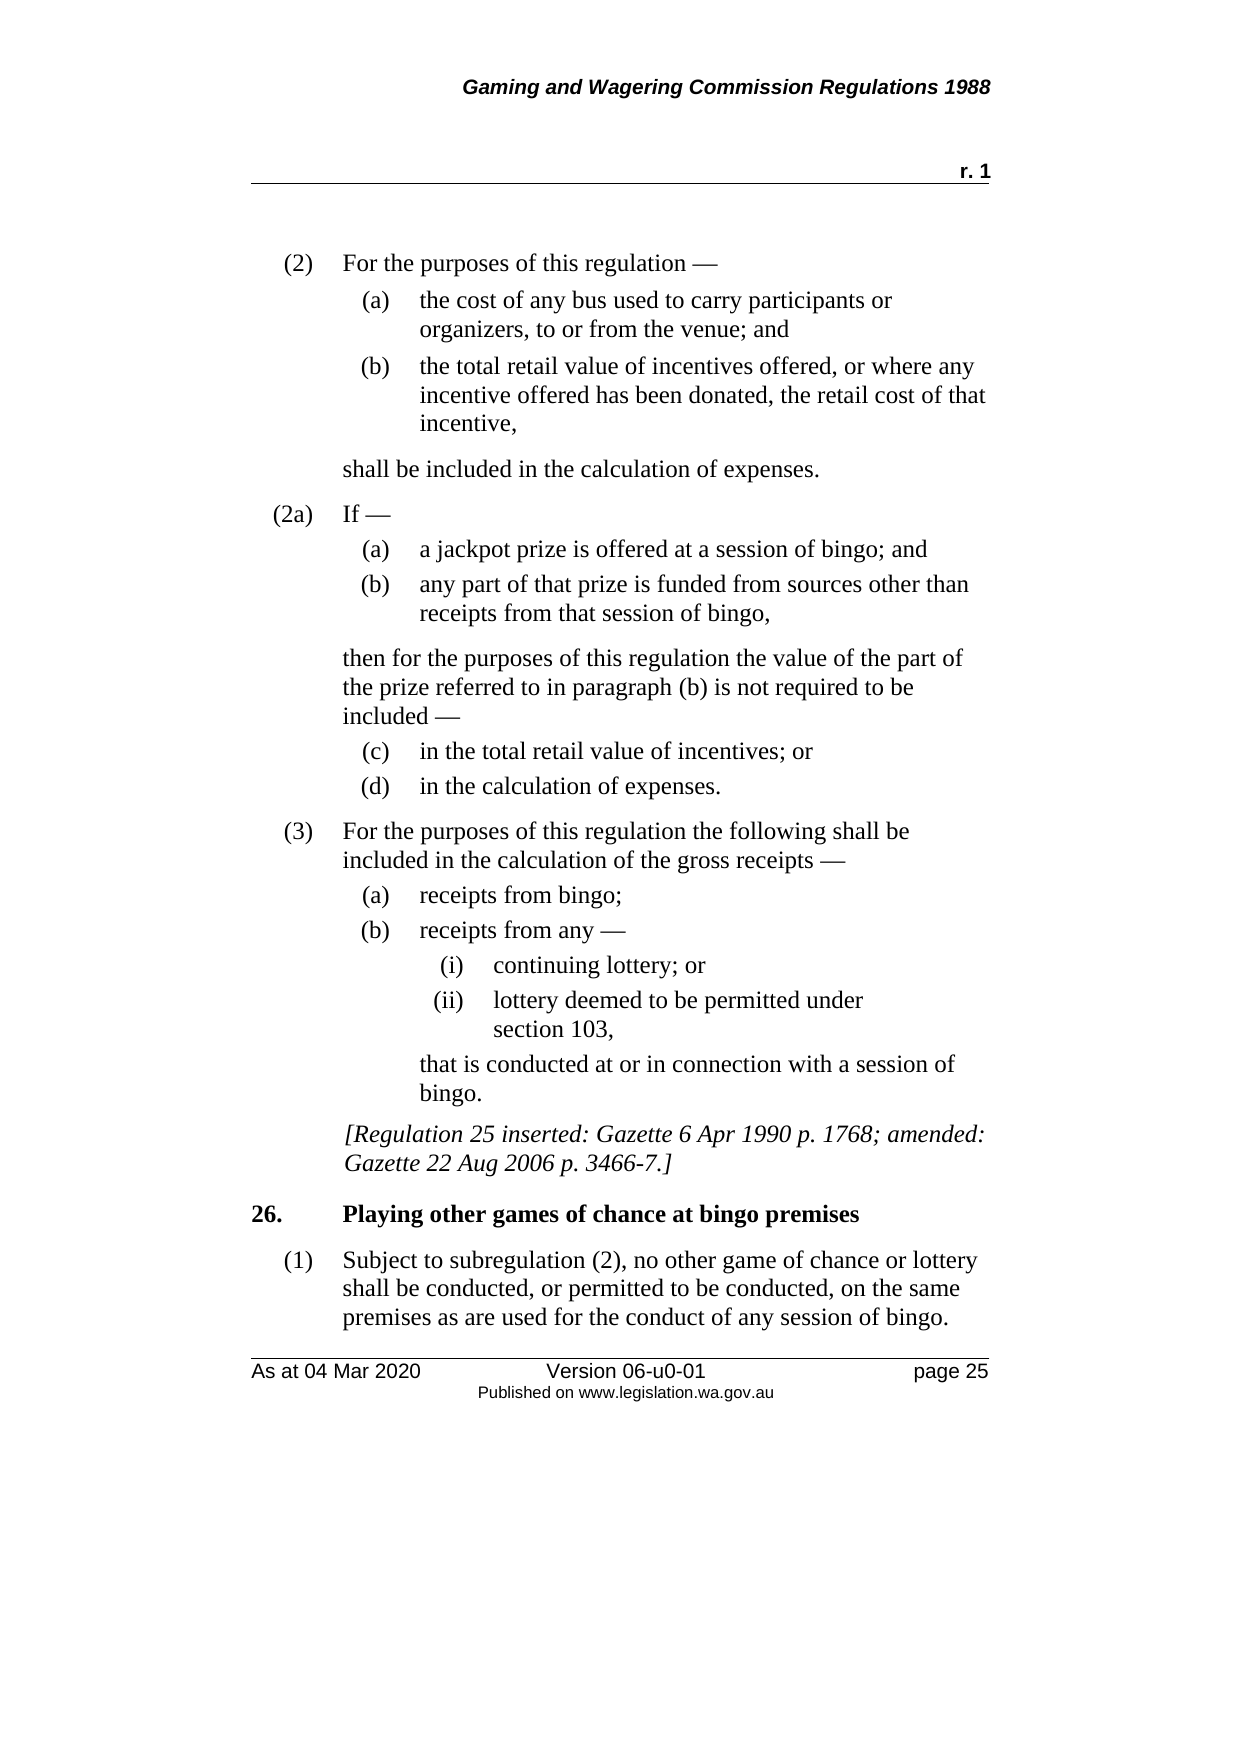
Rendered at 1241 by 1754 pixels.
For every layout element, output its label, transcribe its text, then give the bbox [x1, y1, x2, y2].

text (a) a jackpot prize is offered at a session of bingo; and [251, 534, 989, 563]
subtitle 26. Playing other games of chance at bingo premises [251, 1199, 989, 1228]
text [Regulation 25 inserted: Gazette 6 Apr 1990 p. 1768; amended: Gazette 22 Aug 2006 p. 3466-7.] [251, 1119, 989, 1176]
text (b) receipts from any — [251, 915, 989, 944]
text (a) the cost of any bus used to carry participants or organizers, to or from the venue; and [251, 285, 989, 343]
text (1) Subject to subregulation (2), no other game of chance or lottery shall be conducted, or permitted to be conducted, on the same premises as are used for the conduct of any session of bingo. [251, 1245, 989, 1331]
text shall be included in the calculation of expenses. [251, 454, 989, 483]
text (2a) If — [251, 499, 989, 528]
text (ii) lottery deemed to be permitted under section 103, [251, 985, 989, 1043]
text (a) receipts from bingo; [251, 880, 989, 909]
text (i) continuing lottery; or [251, 950, 989, 979]
text (2) For the purposes of this regulation — [251, 248, 989, 277]
text (3) For the purposes of this regulation the following shall be included in the calculation of the gross receipts — [251, 816, 989, 874]
text (d) in the calculation of expenses. [251, 771, 989, 800]
text (c) in the total retail value of incentives; or [251, 736, 989, 765]
text (b) any part of that prize is funded from sources other than receipts from that session of bingo, [251, 569, 989, 627]
text then for the purposes of this regulation the value of the part of the prize referred to in paragraph (b) is not required to be included — [251, 643, 989, 730]
text (b) the total retail value of incentives offered, or where any incentive offered has been donated, the retail cost of that incentive, [251, 351, 989, 437]
text that is conducted at or in connection with a session of bingo. [251, 1049, 989, 1106]
